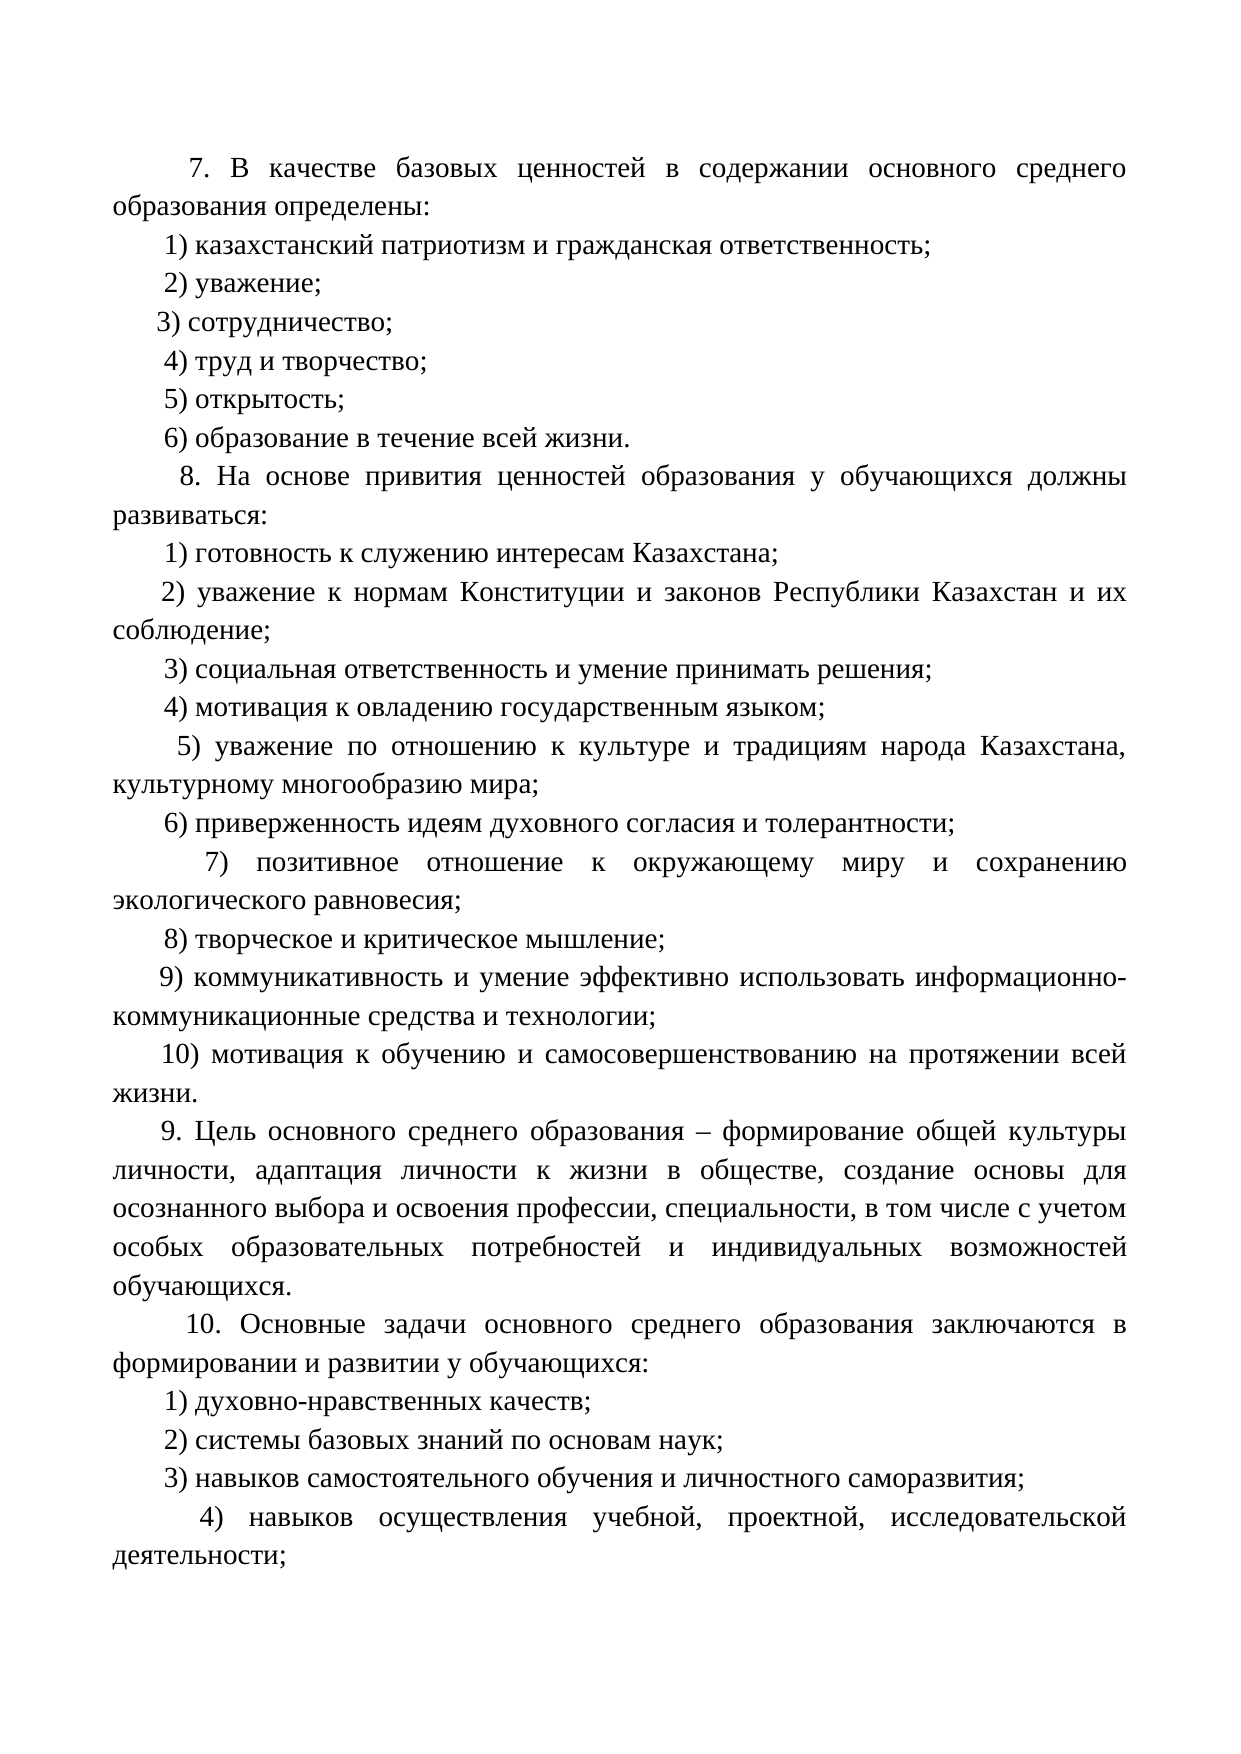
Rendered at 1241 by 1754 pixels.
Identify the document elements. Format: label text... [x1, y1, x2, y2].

text 9) коммуникативность и умение эффективно использовать информационно-коммуникационные средства и технологии; [112, 959, 1128, 1031]
text 7. В качестве базовых ценностей в содержании основного среднего образования определены: [112, 150, 1128, 222]
text 4) труд и творчество; [112, 343, 1128, 376]
text 1) духовно-нравственных качеств; [112, 1383, 1128, 1417]
text 8. На основе привития ценностей образования у обучающихся должны развиваться: [112, 458, 1128, 530]
text 3) сотрудничество; [112, 304, 1128, 338]
text 1) казахстанский патриотизм и гражданская ответственность; [112, 227, 1128, 261]
text 5) уважение по отношению к культуре и традициям народа Казахстана, культурному многообразию мира; [112, 728, 1128, 800]
text 6) образование в течение всей жизни. [112, 420, 1128, 453]
text 3) социальная ответственность и умение принимать решения; [112, 651, 1128, 684]
text 10. Основные задачи основного среднего образования заключаются в формировании и развитии у обучающихся: [112, 1306, 1128, 1378]
text 4) навыков осуществления учебной, проектной, исследовательской деятельности; [112, 1499, 1128, 1571]
text 8) творческое и критическое мышление; [112, 921, 1128, 954]
text 2) уважение; [112, 266, 1128, 299]
text 10) мотивация к обучению и самосовершенствованию на протяжении всей жизни. [112, 1036, 1128, 1108]
text 7) позитивное отношение к окружающему миру и сохранению экологического равновесия; [112, 844, 1128, 916]
text 5) открытость; [112, 381, 1128, 415]
text 2) системы базовых знаний по основам наук; [112, 1422, 1128, 1455]
text 4) мотивация к овладению государственным языком; [112, 689, 1128, 723]
text 6) приверженность идеям духовного согласия и толерантности; [112, 805, 1128, 839]
text 9. Цель основного среднего образования – формирование общей культуры личности, адаптация личности к жизни в обществе, создание основы для осознанного выбора и освоения профессии, специальности, в том числе с учетом особых образовательных потребностей и индивидуальных возможностей обучающихся. [112, 1113, 1128, 1301]
text 2) уважение к нормам Конституции и законов Республики Казахстан и их соблюдение; [112, 574, 1128, 646]
text 3) навыков самостоятельного обучения и личностного саморазвития; [112, 1460, 1128, 1494]
text 1) готовность к служению интересам Казахстана; [112, 535, 1128, 569]
